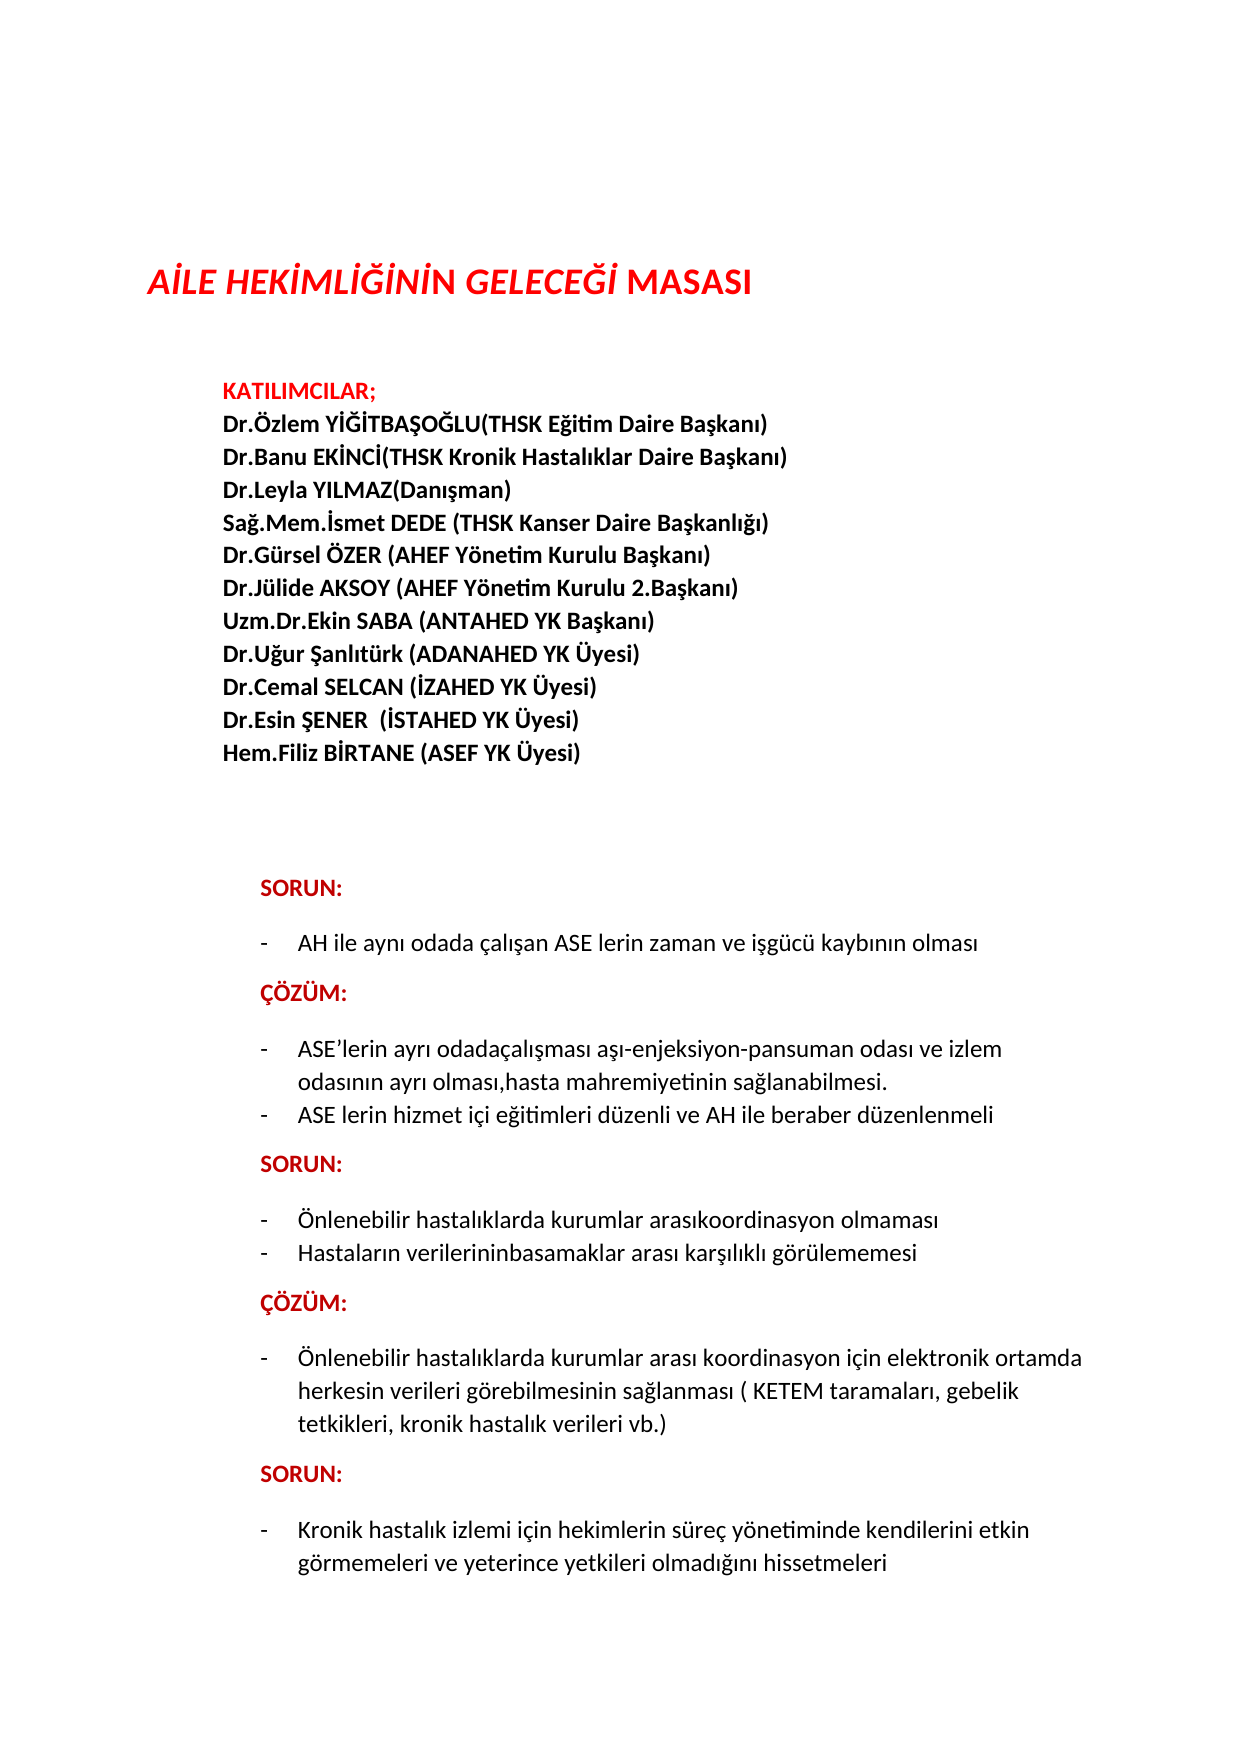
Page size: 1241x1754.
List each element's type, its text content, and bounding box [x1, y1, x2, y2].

list Önlenebilir hastalıklarda kurumlar arası koordinasyon için elektronik ortamda herkesin verileri görebilmesinin sağlanması ( KETEM taramaları, gebelik tetkikleri, kronik hastalık verileri vb.) [260, 1342, 1093, 1439]
list AH ile aynı odada çalışan ASE lerin zaman ve işgücü kaybının olması [260, 927, 1093, 958]
list Uzm.Dr.Ekin SABA (ANTAHED YK Başkanı) [223, 605, 1093, 636]
text AİLE HEKİMLİĞİNİN GELECEĞİ MASASI [148, 258, 1093, 304]
text SORUN: [260, 1458, 1093, 1488]
text SORUN: [260, 1148, 1093, 1179]
list Dr.Özlem YİĞİTBAŞOĞLU(THSK Eğitim Daire Başkanı) [223, 408, 1093, 438]
list Dr.Uğur Şanlıtürk (ADANAHED YK Üyesi) [223, 638, 1093, 669]
list ASE’lerin ayrı odadaçalışması aşı-enjeksiyon-pansuman odası ve izlem odasının ayrı olması,hasta mahremiyetinin sağlanabilmesi. [260, 1033, 1093, 1096]
list Sağ.Mem.İsmet DEDE (THSK Kanser Daire Başkanlığı) [223, 507, 1093, 537]
list Dr.Jülide AKSOY (AHEF Yönetim Kurulu 2.Başkanı) [223, 572, 1093, 603]
list Dr.Cemal SELCAN (İZAHED YK Üyesi) [223, 671, 1093, 702]
list Dr.Gürsel ÖZER (AHEF Yönetim Kurulu Başkanı) [223, 539, 1093, 570]
list Dr.Banu EKİNCİ(THSK Kronik Hastalıklar Daire Başkanı) [223, 441, 1093, 471]
list Hem.Filiz BİRTANE (ASEF YK Üyesi) [223, 737, 1093, 768]
text SORUN: [260, 872, 1093, 902]
text ÇÖZÜM: [260, 1287, 1093, 1317]
list Kronik hastalık izlemi için hekimlerin süreç yönetiminde kendilerini etkin görmemeleri ve yeterince yetkileri olmadığını hissetmeleri [260, 1514, 1093, 1577]
list KATILIMCILAR; [223, 375, 1093, 406]
list ASE lerin hizmet içi eğitimleri düzenli ve AH ile beraber düzenlenmeli [260, 1099, 1093, 1129]
list Dr.Esin ŞENER (İSTAHED YK Üyesi) [223, 704, 1093, 735]
list Önlenebilir hastalıklarda kurumlar arasıkoordinasyon olmaması [260, 1204, 1093, 1235]
text ÇÖZÜM: [260, 977, 1093, 1008]
list Dr.Leyla YILMAZ(Danışman) [223, 474, 1093, 504]
list Hastaların verilerininbasamaklar arası karşılıklı görülememesi [260, 1237, 1093, 1268]
